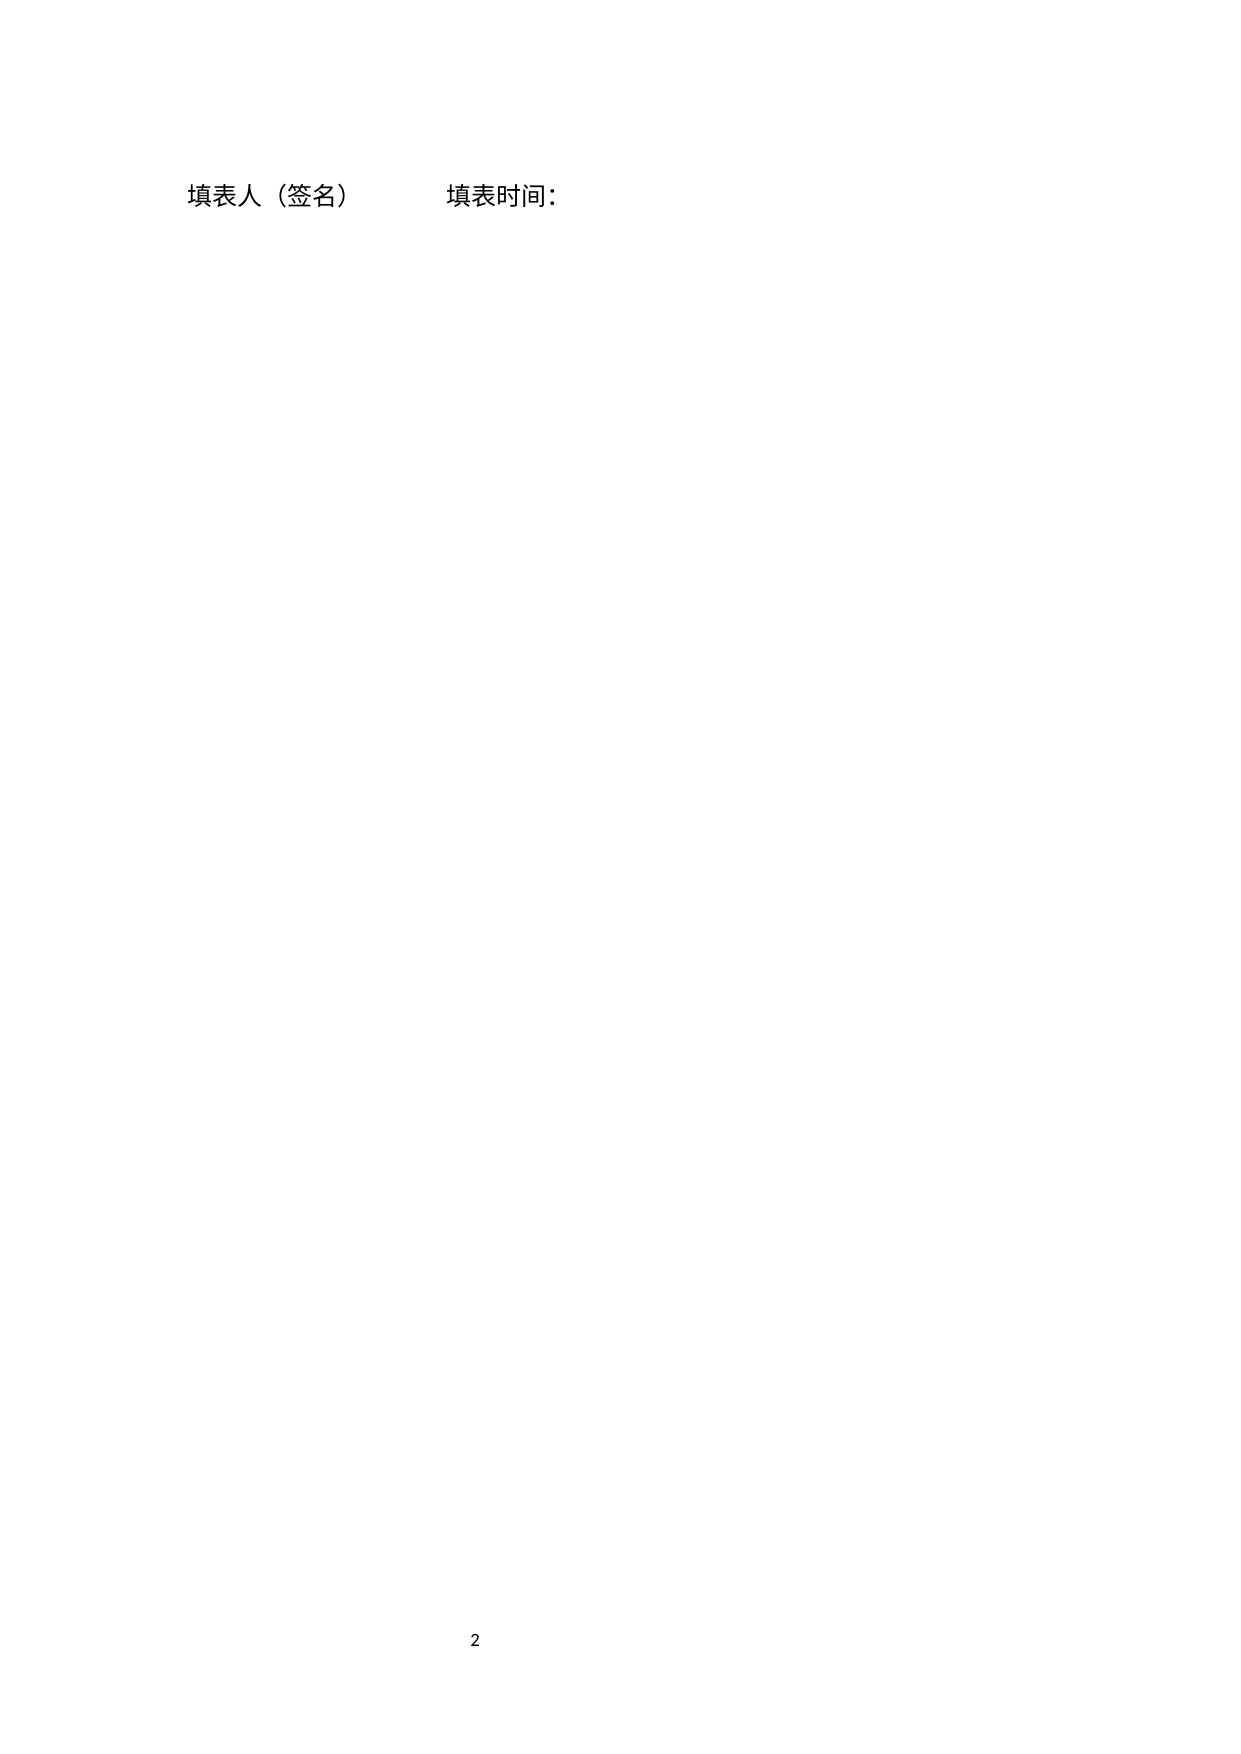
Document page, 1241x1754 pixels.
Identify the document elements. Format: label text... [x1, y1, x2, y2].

text 填表人（签名） 填表时间： [187, 162, 1053, 227]
